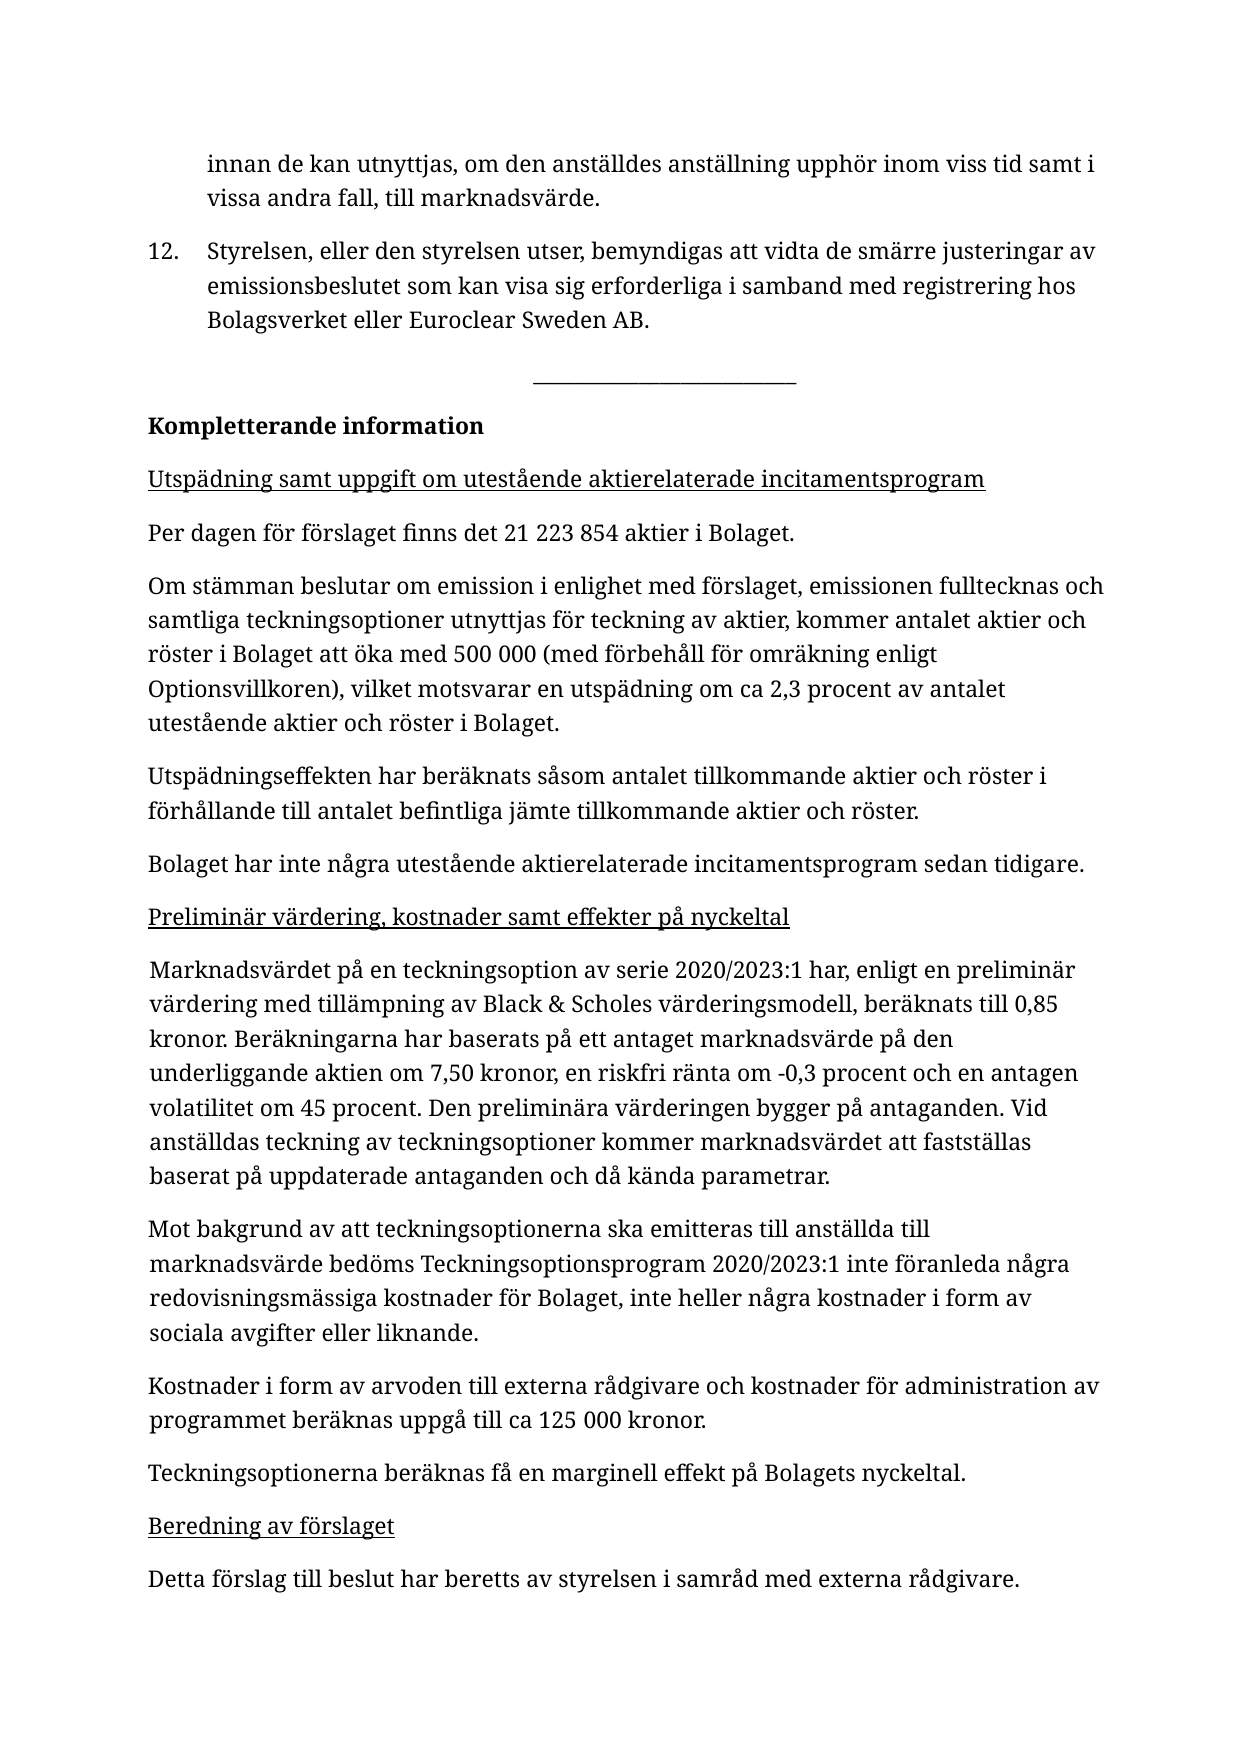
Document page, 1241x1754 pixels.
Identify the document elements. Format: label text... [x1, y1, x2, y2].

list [148, 148, 1122, 213]
list Preliminär värdering, kostnader samt effekter på nyckeltal [148, 901, 1107, 932]
list Detta förslag till beslut har beretts av styrelsen i samråd med externa rådgivare. [148, 1563, 1107, 1594]
list Bolaget har inte några utestående aktierelaterade incitamentsprogram sedan tidigare. [148, 848, 1107, 879]
list _________________________ [207, 357, 1122, 388]
list Kostnader i form av arvoden till externa rådgivare och kostnader för administration av programmet beräknas uppgå till ca 125 000 kronor. [148, 1369, 1107, 1435]
list Kompletterande information [148, 410, 1107, 441]
list Per dagen för förslaget finns det 21 223 854 aktier i Bolaget. [148, 516, 1107, 548]
list Om stämman beslutar om emission i enlighet med förslaget, emissionen fulltecknas och samtliga teckningsoptioner utnyttjas för teckning av aktier, kommer antalet aktier och röster i Bolaget att öka med 500 000 (med förbehåll för omräkning enligt Optionsvillkoren), vilket motsvarar en utspädning om ca 2,3 procent av antalet utestående aktier och röster i Bolaget. [148, 569, 1107, 738]
list Utspädning samt uppgift om utestående aktierelaterade incitamentsprogram [148, 463, 1107, 494]
list Beredning av förslaget [148, 1510, 1107, 1541]
list Mot bakgrund av att teckningsoptionerna ska emitteras till anställda till marknadsvärde bedöms Teckningsoptionsprogram 2020/2023:1 inte föranleda några redovisningsmässiga kostnader för Bolaget, inte heller några kostnader i form av sociala avgifter eller liknande. [148, 1213, 1107, 1348]
list Styrelsen, eller den styrelsen utser, bemyndigas att vidta de smärre justeringar av emissionsbeslutet som kan visa sig erforderliga i samband med registrering hos Bolagsverket eller Euroclear Sweden AB. [148, 235, 1122, 335]
list Utspädningseffekten har beräknats såsom antalet tillkommande aktier och röster i förhållande till antalet befintliga jämte tillkommande aktier och röster. [148, 760, 1107, 826]
list Teckningsoptionerna beräknas få en marginell effekt på Bolagets nyckeltal. [148, 1457, 1107, 1488]
list Marknadsvärdet på en teckningsoption av serie 2020/2023:1 har, enligt en preliminär värdering med tillämpning av Black & Scholes värderingsmodell, beräknats till 0,85 kronor. Beräkningarna har baserats på ett antaget marknadsvärde på den underliggande aktien om 7,50 kronor, en riskfri ränta om -0,3 procent och en antagen volatilitet om 45 procent. Den preliminära värderingen bygger på antaganden. Vid anställdas teckning av teckningsoptioner kommer marknadsvärdet att fastställas baserat på uppdaterade antaganden och då kända parametrar. [149, 954, 1107, 1191]
